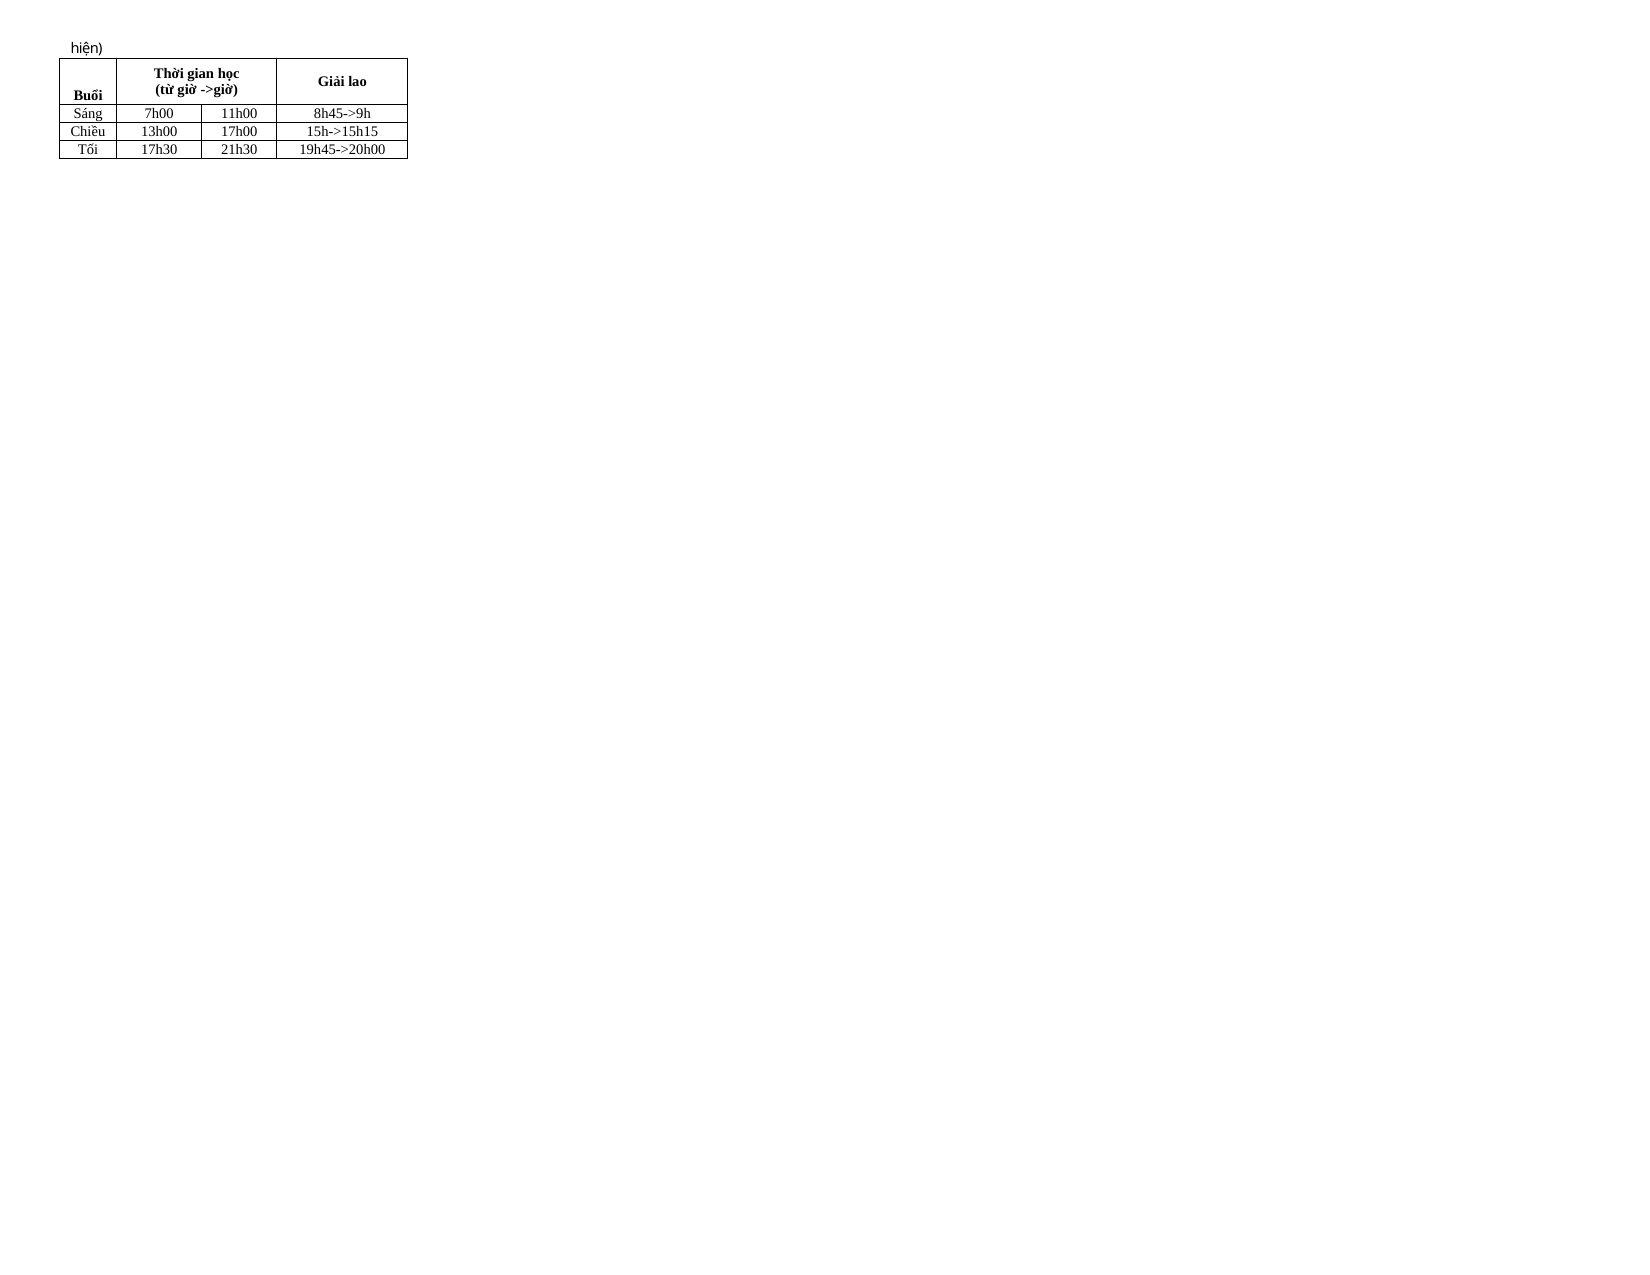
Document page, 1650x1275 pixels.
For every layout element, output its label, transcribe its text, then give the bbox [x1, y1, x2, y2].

table_cell 7h00 [117, 105, 201, 122]
table_cell 19h45->20h00 [277, 141, 407, 157]
table_cell 13h00 [117, 123, 201, 139]
table_cell 8h45->9h [277, 105, 407, 122]
table_cell Chiều [60, 123, 116, 139]
table_cell Thời gian học (từ giờ ->giờ) [117, 59, 276, 104]
table_cell Tối [60, 141, 116, 157]
table_cell 21h30 [202, 141, 276, 157]
table_cell Buổi [60, 59, 116, 104]
table_cell 17h30 [117, 141, 201, 157]
table_cell Sáng [60, 105, 116, 122]
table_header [59, 38, 394, 57]
table_cell 15h->15h15 [277, 123, 407, 139]
table_cell 17h00 [202, 123, 276, 139]
table_cell 11h00 [202, 105, 276, 122]
table_cell Giải lao [277, 59, 407, 104]
